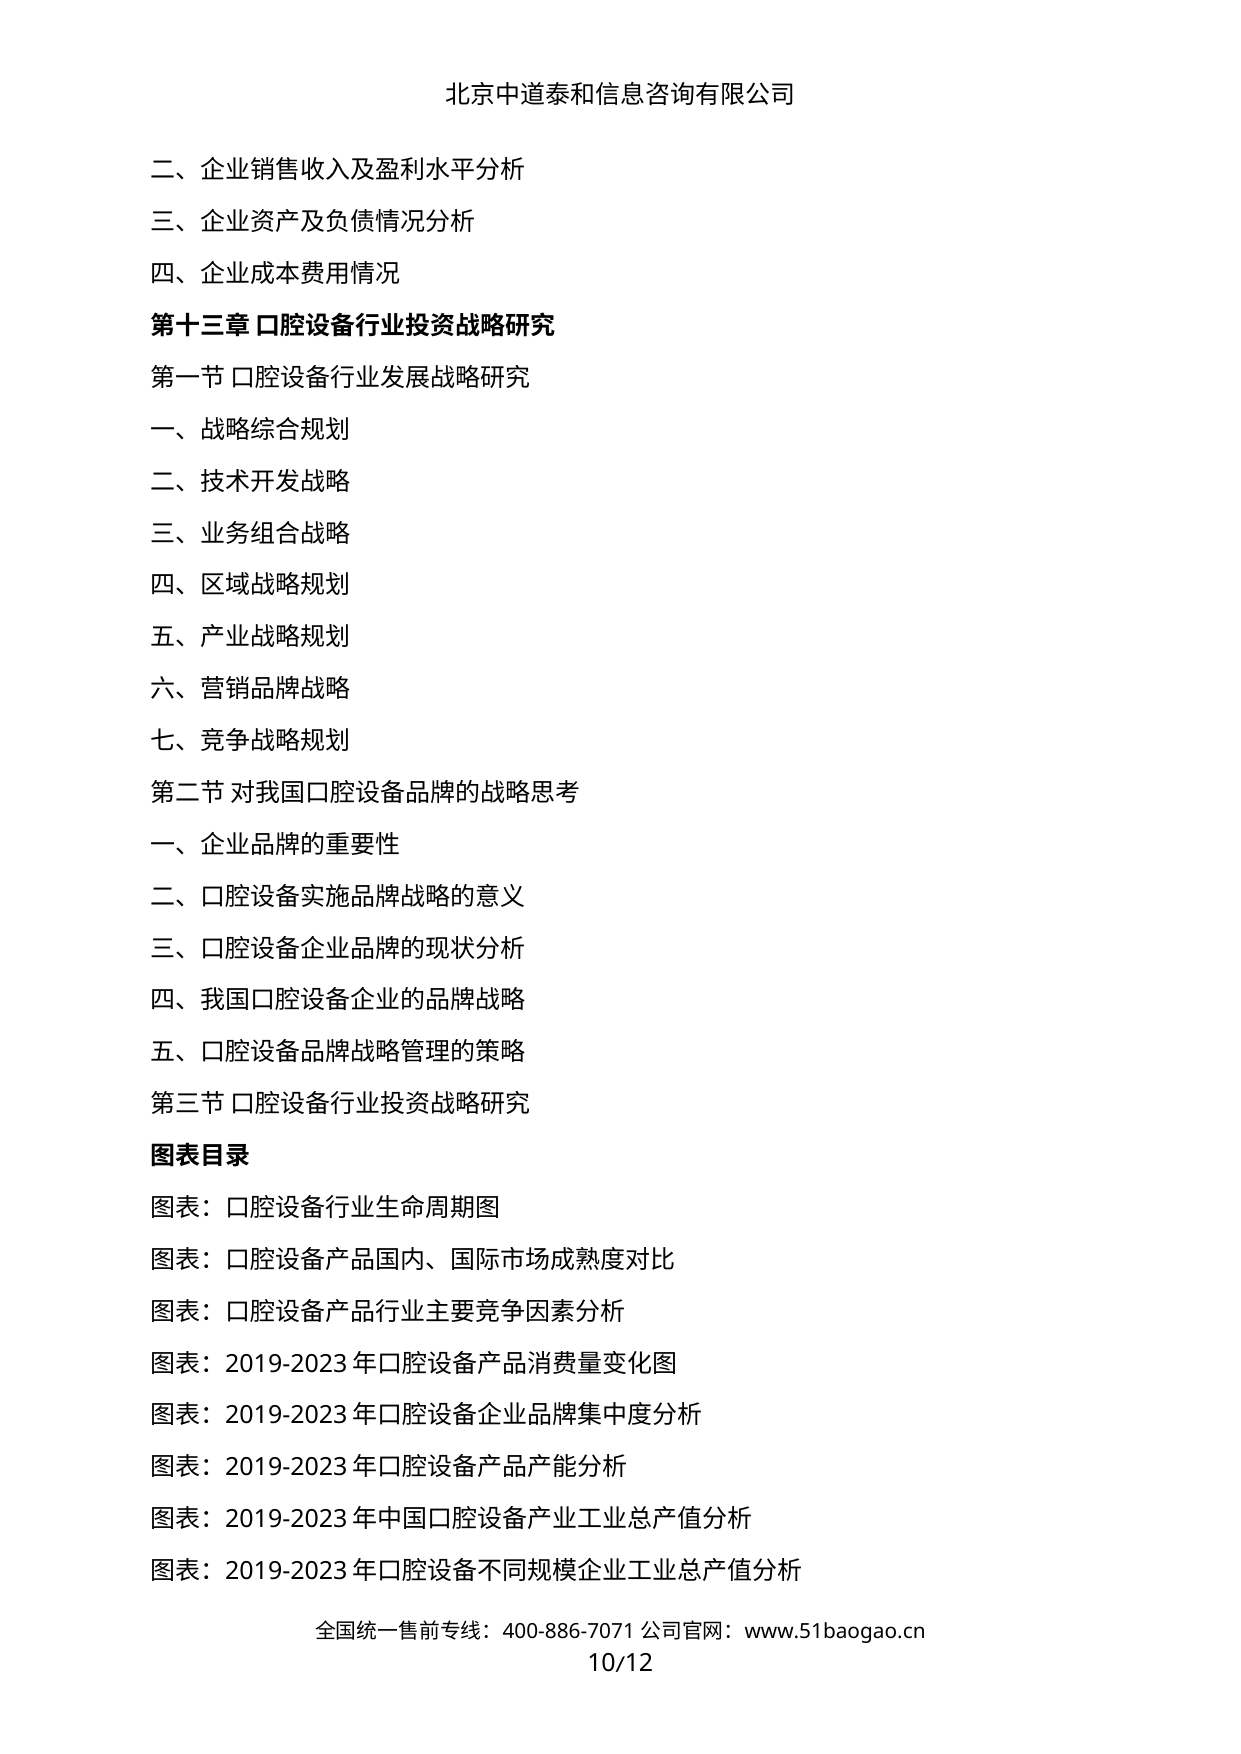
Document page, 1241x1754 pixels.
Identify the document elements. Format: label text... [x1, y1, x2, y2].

text 四、区域战略规划 [150, 565, 1090, 601]
text 图表：2019-2023年口腔设备企业品牌集中度分析 [150, 1395, 1090, 1431]
text 一、企业品牌的重要性 [150, 824, 1090, 861]
text 三、企业资产及负债情况分析 [150, 202, 1090, 238]
text 二、技术开发战略 [150, 461, 1090, 497]
text 四、我国口腔设备企业的品牌战略 [150, 980, 1090, 1016]
text 三、口腔设备企业品牌的现状分析 [150, 928, 1090, 964]
text 图表：2019-2023年口腔设备产品消费量变化图 [150, 1343, 1090, 1379]
text 五、产业战略规划 [150, 617, 1090, 653]
text 六、营销品牌战略 [150, 669, 1090, 705]
text 四、企业成本费用情况 [150, 254, 1090, 290]
text 二、企业销售收入及盈利水平分析 [150, 150, 1090, 186]
text 图表：2019-2023年口腔设备产品产能分析 [150, 1447, 1090, 1483]
text 第二节 对我国口腔设备品牌的战略思考 [150, 772, 1090, 809]
text 五、口腔设备品牌战略管理的策略 [150, 1032, 1090, 1068]
text 二、口腔设备实施品牌战略的意义 [150, 876, 1090, 912]
text 图表：2019-2023年中国口腔设备产业工业总产值分析 [150, 1499, 1090, 1535]
text 三、业务组合战略 [150, 513, 1090, 549]
text 图表：2019-2023年口腔设备不同规模企业工业总产值分析 [150, 1551, 1090, 1587]
text 图表目录 [150, 1136, 1090, 1172]
text 七、竞争战略规划 [150, 721, 1090, 757]
text 图表：口腔设备产品国内、国际市场成熟度对比 [150, 1239, 1090, 1276]
text 第十三章 口腔设备行业投资战略研究 [150, 306, 1090, 342]
text 第一节 口腔设备行业发展战略研究 [150, 357, 1090, 394]
text 图表：口腔设备行业生命周期图 [150, 1187, 1090, 1224]
text 第三节 口腔设备行业投资战略研究 [150, 1084, 1090, 1120]
text 图表：口腔设备产品行业主要竞争因素分析 [150, 1291, 1090, 1327]
text 一、战略综合规划 [150, 409, 1090, 446]
